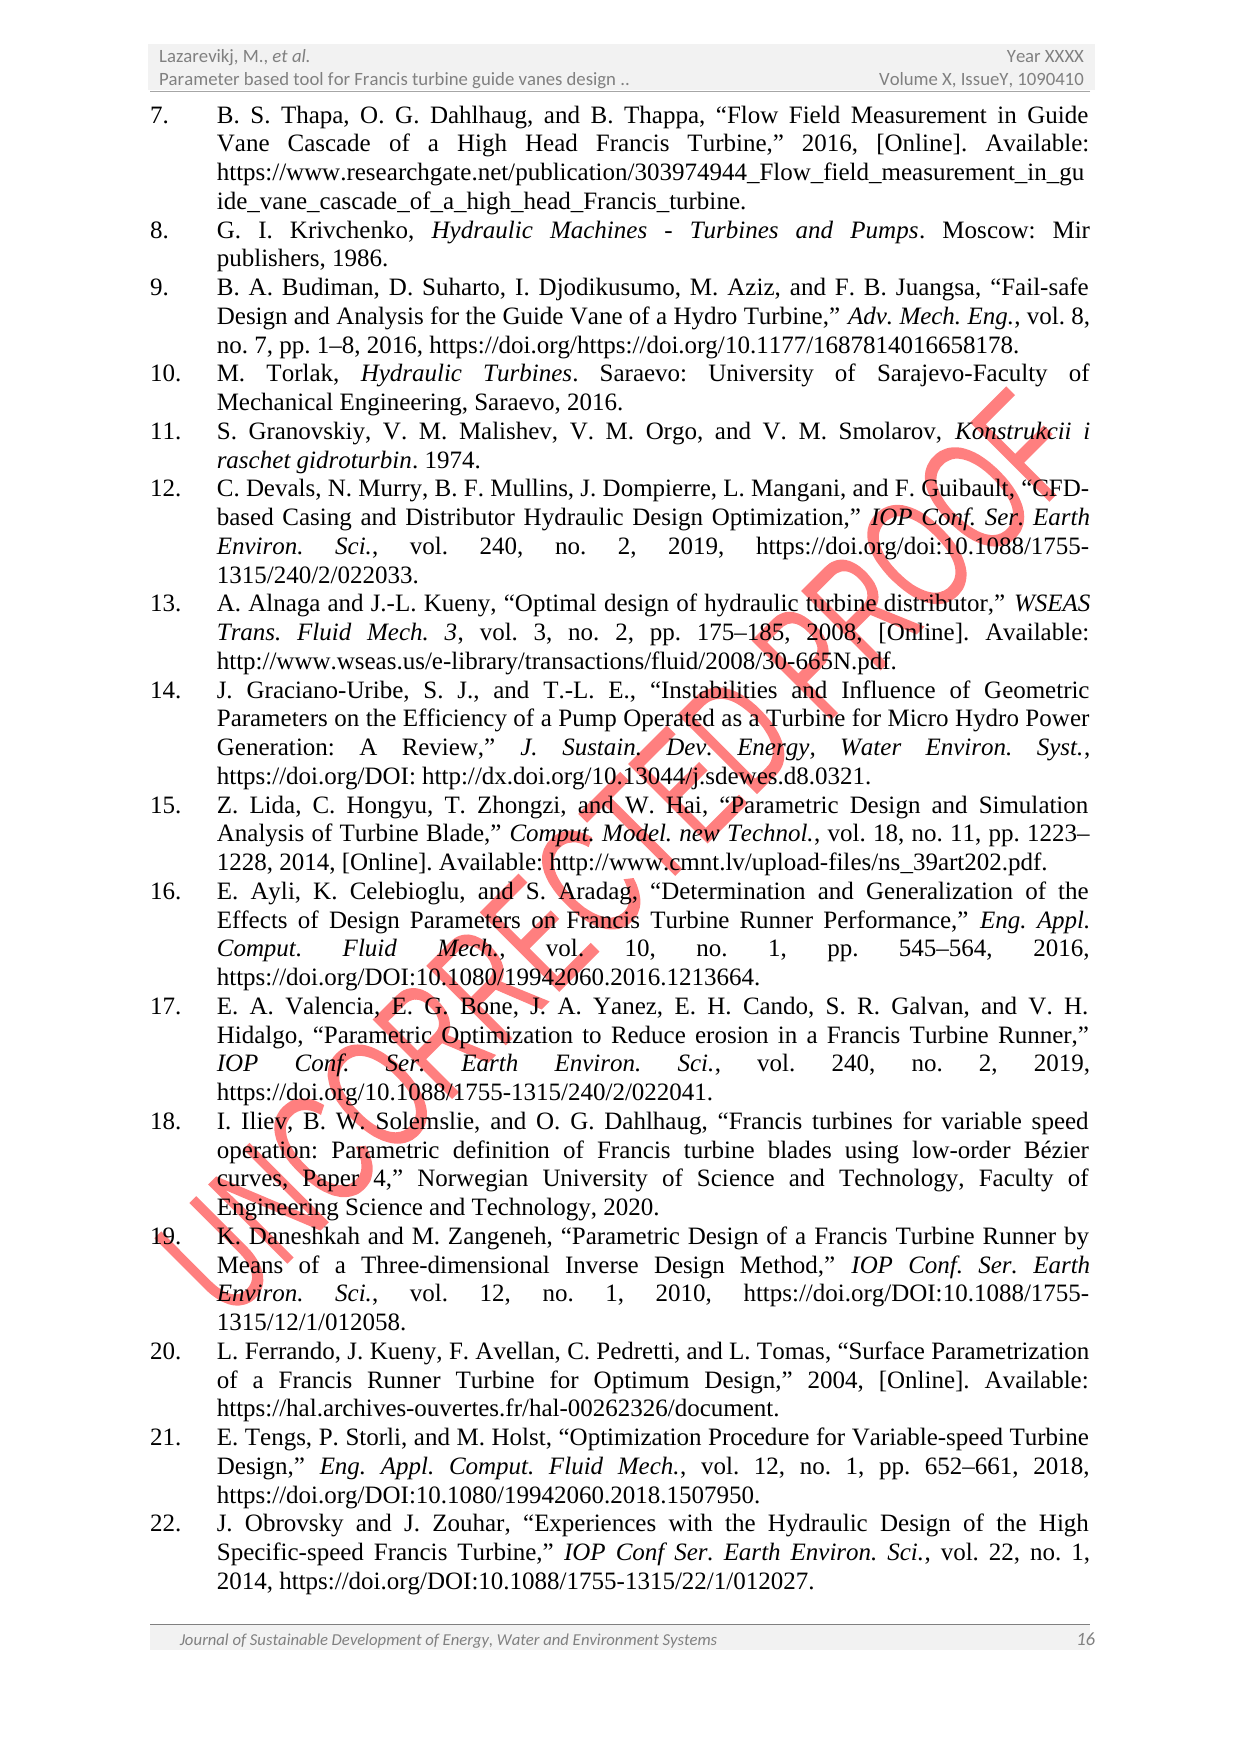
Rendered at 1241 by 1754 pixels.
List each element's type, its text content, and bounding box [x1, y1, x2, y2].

text 17. E. A. Valencia, E. G. Bone, J. A. Yanez, E. H. Cando, S. R. Galvan, and V. H. Hidalgo, “Parametric Optimization to Reduce erosion in a Francis Turbine Runner,” IOP Conf. Ser. Earth Environ. Sci., vol. 240, no. 2, 2019, https://doi.org/10.1088/1755-1315/240/2/022041. [150, 991, 1090, 1106]
text 18. I. Iliev, B. W. Solemslie, and O. G. Dahlhaug, “Francis turbines for variable speed operation: Parametric definition of Francis turbine blades using low-order Bézier curves, Paper 4,” Norwegian University of Science and Technology, Faculty of Engineering Science and Technology, 2020. [150, 1106, 1090, 1221]
text 7. B. S. Thapa, O. G. Dahlhaug, and B. Thappa, “Flow Field Measurement in Guide Vane Cascade of a High Head Francis Turbine,” 2016, [Online]. Available: https://www.researchgate.net/publication/303974944_Flow_field_measurement_in_guide_vane_cascade_of_a_high_head_Francis_turbine. [150, 100, 1090, 215]
text 8. G. I. Krivchenko, Hydraulic Machines - Turbines and Pumps. Moscow: Mir publishers, 1986. [150, 215, 1090, 272]
text 13. A. Alnaga and J.-L. Kueny, “Optimal design of hydraulic turbine distributor,” WSEAS Trans. Fluid Mech. 3, vol. 3, no. 2, pp. 175–185, 2008, [Online]. Available: http://www.wseas.us/e-library/transactions/fluid/2008/30-665N.pdf. [150, 588, 1090, 675]
text 19. K. Daneshkah and M. Zangeneh, “Parametric Design of a Francis Turbine Runner by Means of a Three-dimensional Inverse Design Method,” IOP Conf. Ser. Earth Environ. Sci., vol. 12, no. 1, 2010, https://doi.org/DOI:10.1088/1755-1315/12/1/012058. [150, 1221, 1090, 1336]
text 12. C. Devals, N. Murry, B. F. Mullins, J. Dompierre, L. Mangani, and F. Guibault, “CFD-based Casing and Distributor Hydraulic Design Optimization,” IOP Conf. Ser. Earth Environ. Sci., vol. 240, no. 2, 2019, https://doi.org/doi:10.1088/1755-1315/240/2/022033. [150, 473, 1090, 588]
text 10. M. Torlak, Hydraulic Turbines. Saraevo: University of Sarajevo-Faculty of Mechanical Engineering, Saraevo, 2016. [150, 358, 1090, 416]
text 9. B. A. Budiman, D. Suharto, I. Djodikusumo, M. Aziz, and F. B. Juangsa, “Fail-safe Design and Analysis for the Guide Vane of a Hydro Turbine,” Adv. Mech. Eng., vol. 8, no. 7, pp. 1–8, 2016, https://doi.org/https://doi.org/10.1177/1687814016658178. [150, 272, 1090, 358]
text 16. E. Ayli, K. Celebioglu, and S. Aradag, “Determination and Generalization of the Effects of Design Parameters on Francis Turbine Runner Performance,” Eng. Appl. Comput. Fluid Mech., vol. 10, no. 1, pp. 545–564, 2016, https://doi.org/DOI:10.1080/19942060.2016.1213664. [150, 876, 1090, 991]
text 15. Z. Lida, C. Hongyu, T. Zhongzi, and W. Hai, “Parametric Design and Simulation Analysis of Turbine Blade,” Comput. Model. new Technol., vol. 18, no. 11, pp. 1223–1228, 2014, [Online]. Available: http://www.cmnt.lv/upload-files/ns_39art202.pdf. [150, 790, 1090, 876]
text 22. J. Obrovsky and J. Zouhar, “Experiences with the Hydraulic Design of the High Specific-speed Francis Turbine,” IOP Conf Ser. Earth Environ. Sci., vol. 22, no. 1, 2014, https://doi.org/DOI:10.1088/1755-1315/22/1/012027. [150, 1508, 1090, 1595]
text 11. S. Granovskiy, V. M. Malishev, V. M. Orgo, and V. M. Smolarov, Konstrukcii i raschet gidroturbin. 1974. [150, 416, 1090, 473]
text 14. J. Graciano-Uribe, S. J., and T.-L. E., “Instabilities and Influence of Geometric Parameters on the Efficiency of a Pump Operated as a Turbine for Micro Hydro Power Generation: A Review,” J. Sustain. Dev. Energy, Water Environ. Syst., https://doi.org/DOI: http://dx.doi.org/10.13044/j.sdewes.d8.0321. [150, 675, 1090, 790]
text 20. L. Ferrando, J. Kueny, F. Avellan, C. Pedretti, and L. Tomas, “Surface Parametrization of a Francis Runner Turbine for Optimum Design,” 2004, [Online]. Available: https://hal.archives-ouvertes.fr/hal-00262326/document. [150, 1336, 1090, 1422]
text 21. E. Tengs, P. Storli, and M. Holst, “Optimization Procedure for Variable-speed Turbine Design,” Eng. Appl. Comput. Fluid Mech., vol. 12, no. 1, pp. 652–661, 2018, https://doi.org/DOI:10.1080/19942060.2018.1507950. [150, 1422, 1090, 1508]
